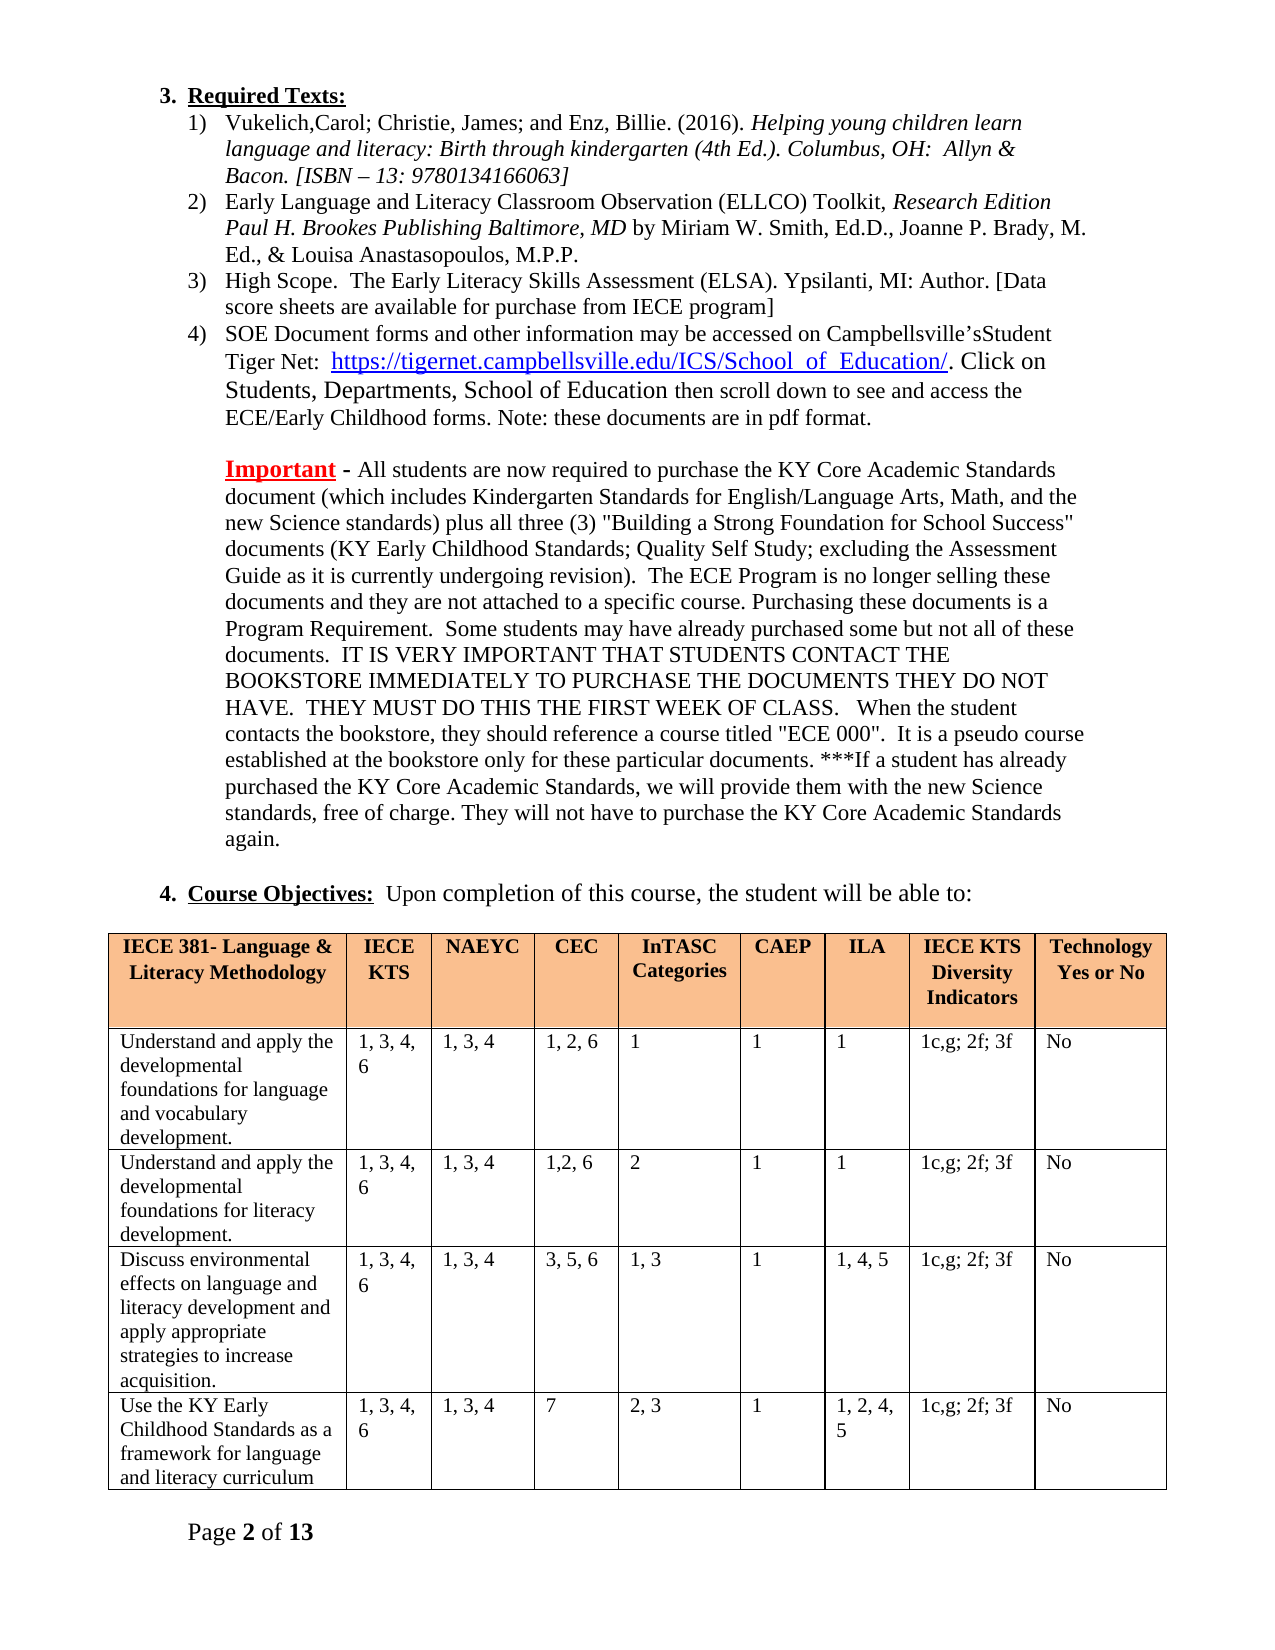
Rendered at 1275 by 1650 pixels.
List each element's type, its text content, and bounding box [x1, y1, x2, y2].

table_cell 1 [741, 1029, 824, 1149]
table_cell Understand and apply the developmental foundations for language and vocabulary development. [109, 1029, 346, 1149]
table_header InTASC Categories [619, 934, 740, 1027]
table_cell 2 [619, 1150, 740, 1246]
table_cell 1 [826, 1150, 909, 1246]
list Vukelich,Carol; Christie, James; and Enz, Billie. (2016). Helping young children learn language and literacy: Birth through kindergarten (4th Ed.). Columbus, OH: Allyn & Bacon. [ISBN – 13: 9780134166063] [187, 109, 1087, 188]
table_header ILA [826, 934, 909, 1027]
table_cell 1,2, 6 [535, 1150, 618, 1246]
table_cell 1, 3, 4 [432, 1247, 534, 1392]
table_header Technology Yes or No [1036, 934, 1166, 1027]
table_cell 1, 3, 4, 6 [347, 1247, 431, 1392]
table_cell No [1036, 1393, 1166, 1489]
table_header CEC [535, 934, 618, 1027]
list High Scope. The Early Literacy Skills Assessment (ELSA). Ypsilanti, MI: Author. [Data score sheets are available for purchase from IECE program] [187, 267, 1087, 320]
table_cell No [1036, 1029, 1166, 1149]
table_cell 1c,g; 2f; 3f [910, 1029, 1034, 1149]
table_cell 1, 2, 6 [535, 1029, 618, 1149]
text Important - All students are now required to purchase the KY Core Academic Standards document (which includes Kindergarten Standards for English/Language Arts, Math, and the new Science standards) plus all three (3) "Building a Strong Foundation for School Success" documents (KY Early Childhood Standards; Quality Self Study; excluding the Assessment Guide as it is currently undergoing revision). The ECE Program is no longer selling these documents and they are not attached to a specific course. Purchasing these documents is a Program Requirement. Some students may have already purchased some but not all of these documents. IT IS VERY IMPORTANT THAT STUDENTS CONTACT THE BOOKSTORE IMMEDIATELY TO PURCHASE THE DOCUMENTS THEY DO NOT HAVE. THEY MUST DO THIS THE FIRST WEEK OF CLASS. When the student contacts the bookstore, they should reference a course titled "ECE 000". It is a pseudo course established at the bookstore only for these particular documents. ***If a student has already purchased the KY Core Academic Standards, we will provide them with the new Science standards, free of charge. They will not have to purchase the KY Core Academic Standards again. [225, 454, 1087, 852]
table_header CAEP [741, 934, 824, 1027]
table_cell Discuss environmental effects on language and literacy development and apply appropriate strategies to increase acquisition. [109, 1247, 346, 1392]
table_cell 1c,g; 2f; 3f [910, 1393, 1034, 1489]
table_cell 1 [619, 1029, 740, 1149]
table_cell 1c,g; 2f; 3f [910, 1247, 1034, 1392]
list SOE Document forms and other information may be accessed on Campbellsville’sStudent Tiger Net: https://tigernet.campbellsville.edu/ICS/School_of_Education/. Click on Students, Departments, School of Education then scroll down to see and access the ECE/Early Childhood forms. Note: these documents are in pdf format. [187, 320, 1087, 430]
table_cell 1c,g; 2f; 3f [910, 1150, 1034, 1246]
list Course Objectives: Upon completion of this course, the student will be able to: [159, 878, 1087, 907]
table_cell 1 [741, 1150, 824, 1246]
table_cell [109, 1393, 346, 1489]
table_cell 1, 3, 4 [432, 1150, 534, 1246]
table_header NAEYC [432, 934, 534, 1027]
table_cell 1 [741, 1393, 824, 1489]
list Early Language and Literacy Classroom Observation (ELLCO) Toolkit, Research Edition Paul H. Brookes Publishing Baltimore, MD by Miriam W. Smith, Ed.D., Joanne P. Brady, M. Ed., & Louisa Anastasopoulos, M.P.P. [187, 188, 1087, 267]
table_cell 2, 3 [619, 1393, 740, 1489]
table_cell 1, 4, 5 [826, 1247, 909, 1392]
table_cell 1, 3, 4, 6 [347, 1029, 431, 1149]
table_cell 1, 3, 4 [432, 1029, 534, 1149]
table_cell 7 [535, 1393, 618, 1489]
table_cell 3, 5, 6 [535, 1247, 618, 1392]
table_header IECE KTS [347, 934, 431, 1027]
table_cell 1, 3, 4, 6 [347, 1150, 431, 1246]
table_cell Understand and apply the developmental foundations for literacy development. [109, 1150, 346, 1246]
table_cell 1, 3 [619, 1247, 740, 1392]
table_cell 1 [826, 1029, 909, 1149]
table_cell 1 [741, 1247, 824, 1392]
table_cell 1, 3, 4 [432, 1393, 534, 1489]
table_header IECE 381- Language & Literacy Methodology [109, 934, 346, 1027]
table_cell 1, 2, 4, 5 [826, 1393, 909, 1489]
table_cell No [1036, 1150, 1166, 1246]
table_cell No [1036, 1247, 1166, 1392]
table_cell 1, 3, 4, 6 [347, 1393, 431, 1489]
table_header IECE KTS Diversity Indicators [910, 934, 1034, 1027]
list Required Texts: [159, 83, 1087, 109]
